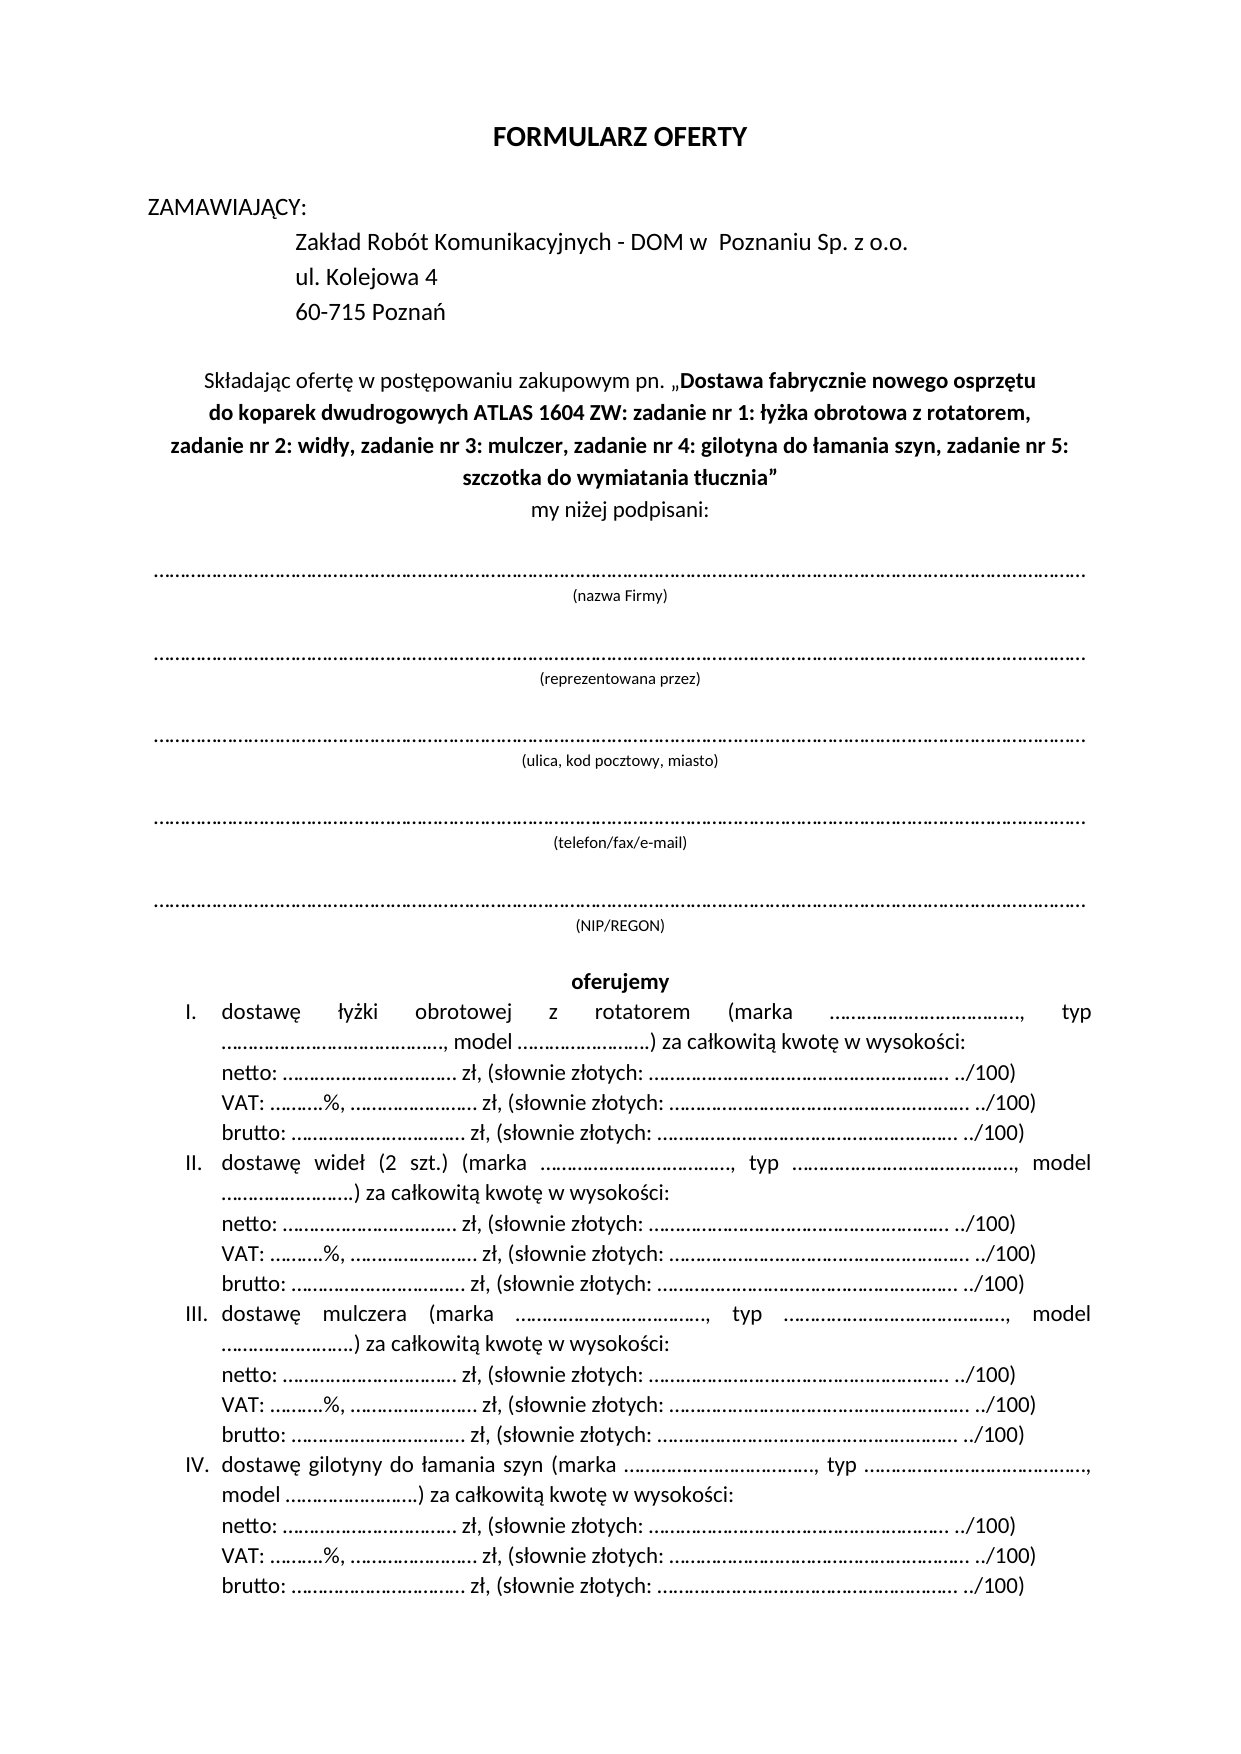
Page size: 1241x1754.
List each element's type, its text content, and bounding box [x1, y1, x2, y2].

list netto: …………………………… zł, (słownie złotych: ………………………………………………… ../100) [221, 1360, 1093, 1388]
list dostawę łyżki obrotowej z rotatorem (marka ………………………………, typ ……………………………………, model …………………….) za całkowitą kwotę w wysokości: [185, 997, 1093, 1055]
text ul. Kolejowa 4 [295, 261, 1093, 292]
text (telefon/fax/e-mail) [148, 833, 1093, 853]
text …………………………………………………………………………………………………………………………………………………………… [148, 556, 1093, 583]
list brutto: …………………………… zł, (słownie złotych: ………………………………………………… ../100) [221, 1269, 1093, 1297]
text …………………………………………………………………………………………………………………………………………………………… [148, 802, 1093, 830]
text do koparek dwudrogowych ATLAS 1604 ZW: zadanie nr 1: łyżka obrotowa z rotatorem, zadanie nr 2: widły, zadanie nr 3: mulczer, zadanie nr 4: gilotyna do łamania szyn, zadanie nr 5: szczotka do wymiatania tłucznia” [148, 398, 1093, 491]
text Zakład Robót Komunikacyjnych - DOM w Poznaniu Sp. z o.o. [295, 226, 1093, 257]
text (NIP/REGON) [148, 915, 1093, 935]
list VAT: ……….%, …………………… zł, (słownie złotych: ………………………………………………… ../100) [221, 1239, 1093, 1267]
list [221, 1511, 1093, 1539]
text 60-715 Poznań [295, 296, 1093, 327]
text …………………………………………………………………………………………………………………………………………………………… [148, 885, 1093, 913]
text ZAMAWIAJĄCY: [148, 191, 1093, 222]
list brutto: …………………………… zł, (słownie złotych: ………………………………………………… ../100) [221, 1571, 1093, 1599]
list netto: …………………………… zł, (słownie złotych: ………………………………………………… ../100) [221, 1058, 1093, 1086]
text (nazwa Firmy) [148, 586, 1093, 606]
list dostawę wideł (2 szt.) (marka ………………………………, typ ……………………………………, model …………………….) za całkowitą kwotę w wysokości: [185, 1148, 1093, 1206]
text FORMULARZ OFERTY [148, 118, 1093, 154]
text …………………………………………………………………………………………………………………………………………………………… [148, 720, 1093, 748]
list dostawę mulczera (marka ………………………………, typ ……………………………………, model …………………….) za całkowitą kwotę w wysokości: [185, 1299, 1093, 1357]
list VAT: ……….%, …………………… zł, (słownie złotych: ………………………………………………… ../100) [221, 1390, 1093, 1418]
text Składając ofertę w postępowaniu zakupowym pn. „Dostawa fabrycznie nowego osprzętu [148, 366, 1093, 394]
text my niżej podpisani: [148, 495, 1093, 523]
text …………………………………………………………………………………………………………………………………………………………… [148, 638, 1093, 666]
text oferujemy [148, 967, 1093, 995]
list VAT: ……….%, …………………… zł, (słownie złotych: ………………………………………………… ../100) [221, 1088, 1093, 1116]
text (reprezentowana przez) [148, 668, 1093, 688]
list brutto: …………………………… zł, (słownie złotych: ………………………………………………… ../100) [221, 1118, 1093, 1146]
list VAT: ……….%, …………………… zł, (słownie złotych: ………………………………………………… ../100) [221, 1541, 1093, 1569]
text (ulica, kod pocztowy, miasto) [148, 750, 1093, 771]
list brutto: …………………………… zł, (słownie złotych: ………………………………………………… ../100) [221, 1420, 1093, 1448]
list netto: …………………………… zł, (słownie złotych: ………………………………………………… ../100) [221, 1209, 1093, 1237]
list dostawę gilotyny do łamania szyn (marka ………………………………, typ ……………………………………, model …………………….) za całkowitą kwotę w wysokości: [185, 1450, 1093, 1508]
